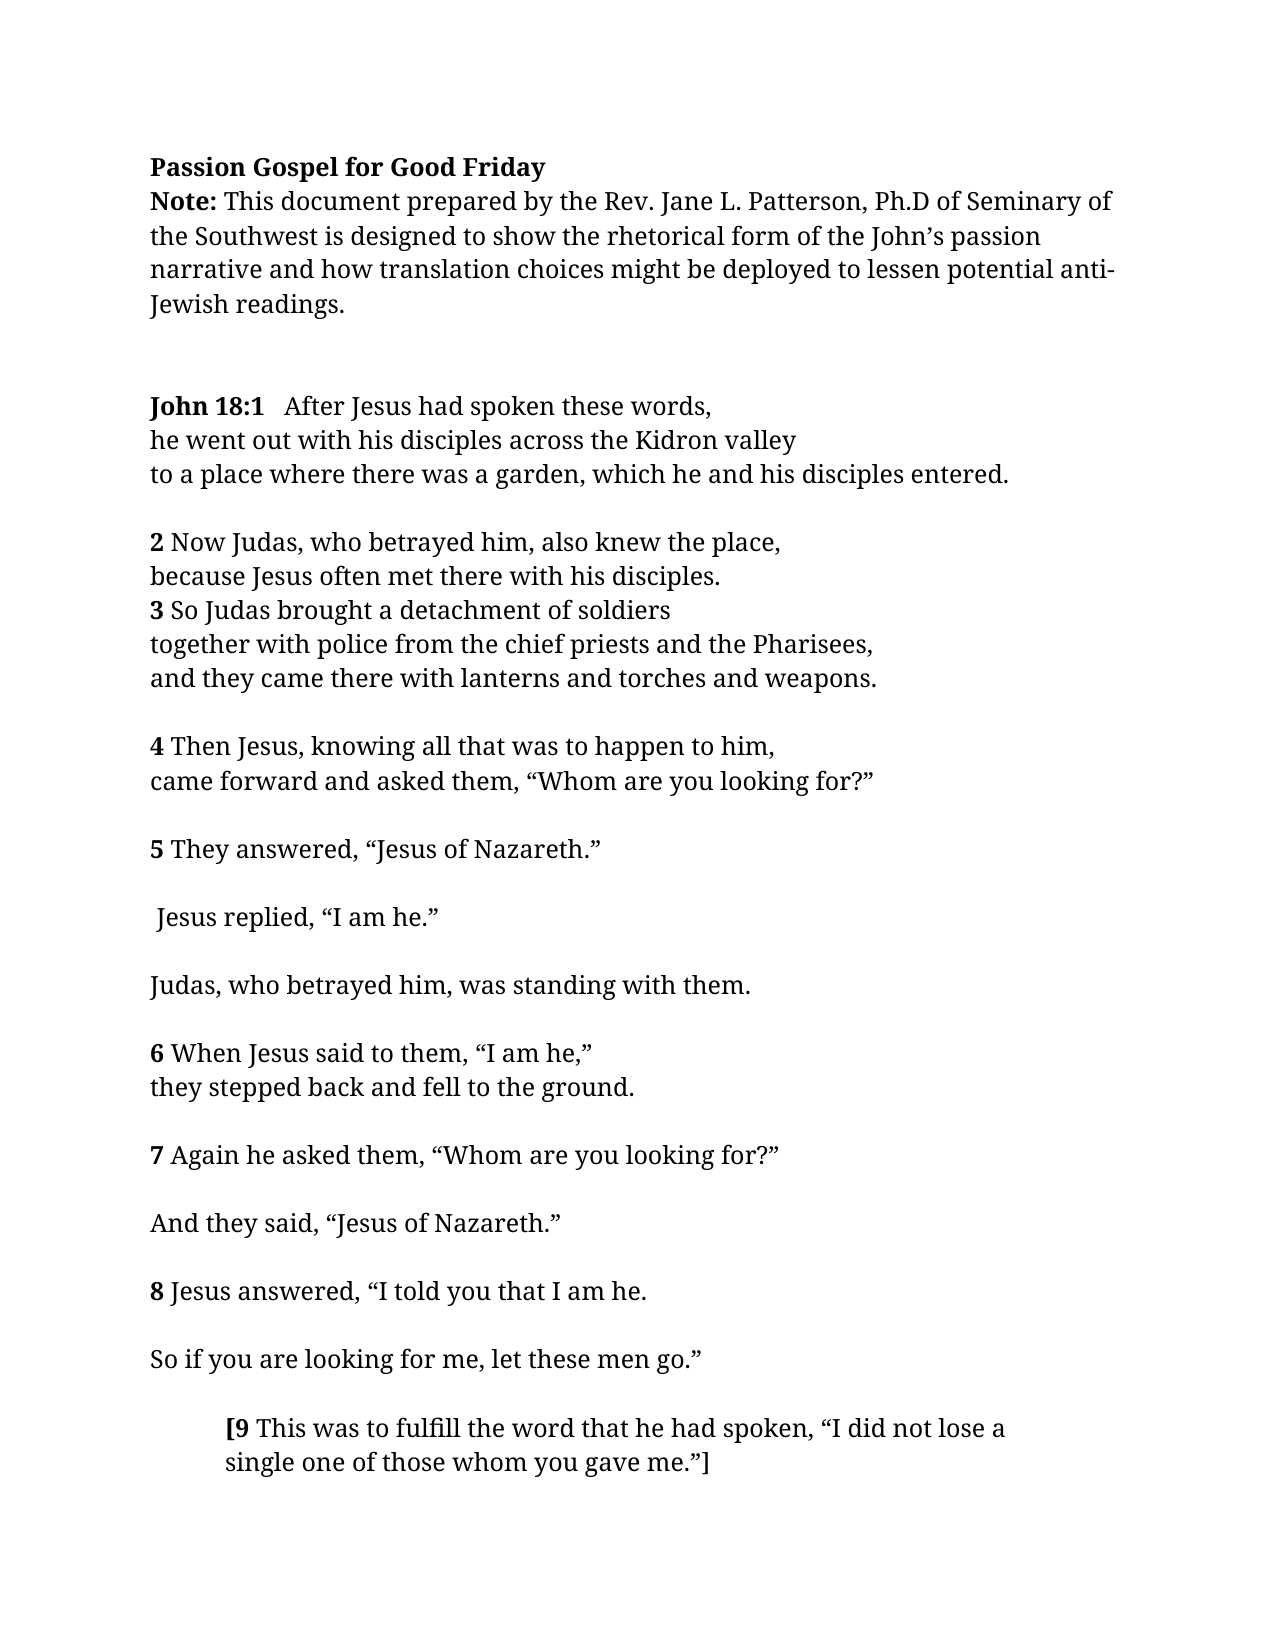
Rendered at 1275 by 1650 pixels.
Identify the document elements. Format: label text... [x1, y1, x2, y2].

text So if you are looking for me, let these men go.” [150, 1342, 1125, 1376]
text came forward and asked them, “Whom are you looking for?” [150, 763, 1125, 797]
text 2 Now Judas, who betrayed him, also knew the place, [150, 525, 1125, 559]
text And they said, “Jesus of Nazareth.” [150, 1206, 1125, 1240]
text 3 So Judas brought a detachment of soldiers [150, 593, 1125, 627]
text [9 This was to fulfill the word that he had spoken, “I did not lose a single one of those whom you gave me.”] [225, 1410, 1050, 1478]
text Passion Gospel for Good Friday [150, 150, 1125, 184]
text together with police from the chief priests and the Pharisees, [150, 627, 1125, 661]
text Judas, who betrayed him, was standing with them. [150, 967, 1125, 1002]
text they stepped back and fell to the ground. [150, 1070, 1125, 1104]
text John 18:1 After Jesus had spoken these words, [150, 388, 1125, 422]
text 5 They answered, “Jesus of Nazareth.” [150, 831, 1125, 865]
text to a place where there was a garden, which he and his disciples entered. [150, 457, 1125, 491]
text 6 When Jesus said to them, “I am he,” [150, 1036, 1125, 1070]
text Jesus replied, “I am he.” [150, 899, 1125, 933]
text and they came there with lanterns and torches and weapons. [150, 661, 1125, 695]
text Note: This document prepared by the Rev. Jane L. Patterson, Ph.D of Seminary of the Southwest is designed to show the rhetorical form of the John’s passion narrative and how translation choices might be deployed to lessen potential anti-Jewish readings. [150, 184, 1125, 320]
text because Jesus often met there with his disciples. [150, 559, 1125, 593]
text 4 Then Jesus, knowing all that was to happen to him, [150, 729, 1125, 763]
text 7 Again he asked them, “Whom are you looking for?” [150, 1138, 1125, 1172]
text he went out with his disciples across the Kidron valley [150, 422, 1125, 457]
text 8 Jesus answered, “I told you that I am he. [150, 1274, 1125, 1308]
